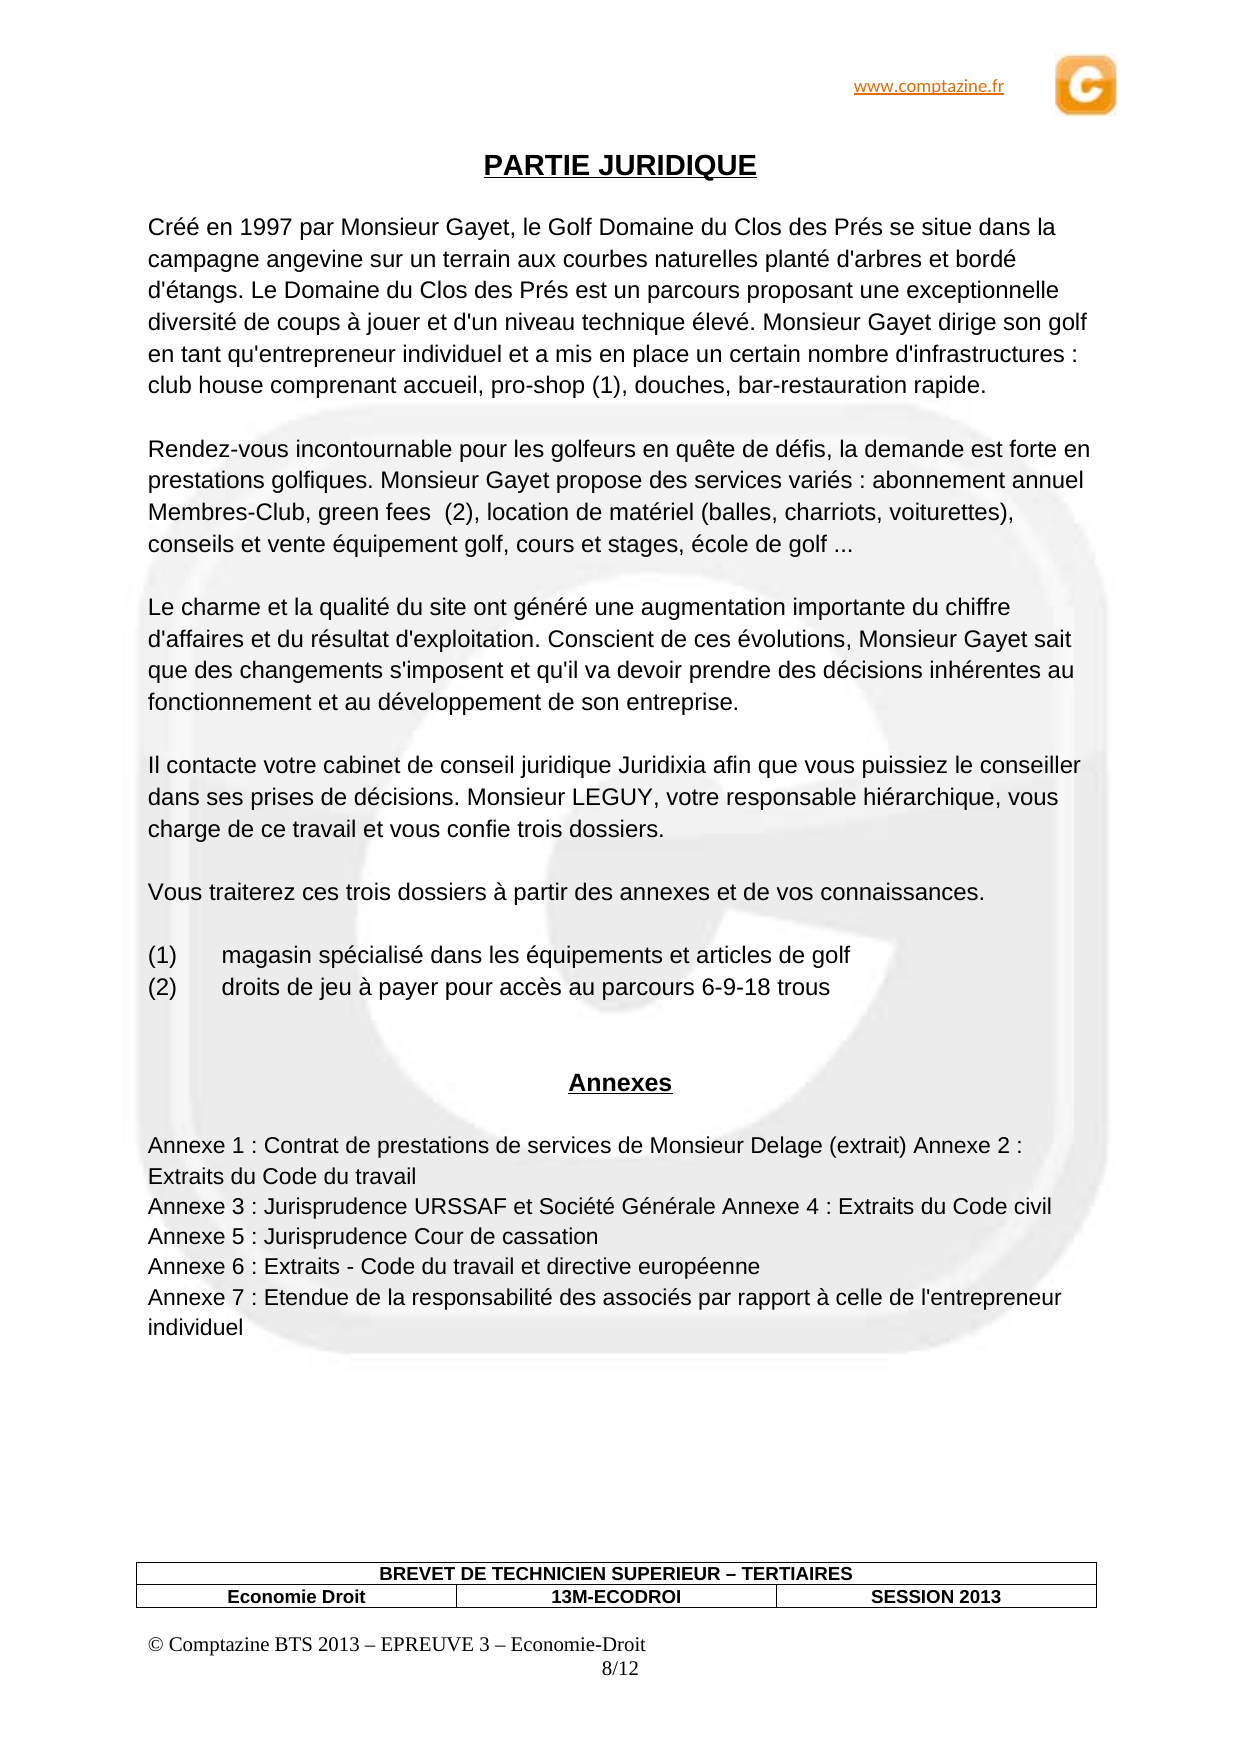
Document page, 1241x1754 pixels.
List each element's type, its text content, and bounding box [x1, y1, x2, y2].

picture [1054, 53, 1118, 117]
text (2) droits de jeu à payer pour accès au parcours 6-9-18 trous [148, 973, 1093, 1000]
picture [103, 359, 1137, 1393]
text Annexe 7 : Etendue de la responsabilité des associés par rapport à celle de l'entrepreneur individuel [148, 1283, 1093, 1340]
text Rendez-vous incontournable pour les golfeurs en quête de défis, la demande est forte en prestations golfiques. Monsieur Gayet propose des services variés : abonnement annuel Membres-Club, green fees (2), location de matériel (balles, charriots, voiturettes), conseils et vente équipement golf, cours et stages, école de golf ... [148, 434, 1093, 557]
text Annexe 1 : Contrat de prestations de services de Monsieur Delage (extrait) Annexe 2 : Extraits du Code du travail [148, 1132, 1093, 1189]
text Annexe 6 : Extraits - Code du travail et directive européenne [148, 1253, 1093, 1280]
text (1) magasin spécialisé dans les équipements et articles de golf [148, 941, 1093, 969]
text Il contacte votre cabinet de conseil juridique Juridixia afin que vous puissiez le conseiller dans ses prises de décisions. Monsieur LEGUY, votre responsable hiérarchique, vous charge de ce travail et vous confie trois dossiers. [148, 751, 1093, 842]
text Annexe 5 : Jurisprudence Cour de cassation [148, 1223, 1093, 1249]
text PARTIE JURIDIQUE [148, 148, 1093, 181]
text Annexes [148, 1068, 1093, 1097]
text Vous traiterez ces trois dossiers à partir des annexes et de vos connaissances. [148, 878, 1093, 905]
text Créé en 1997 par Monsieur Gayet, le Golf Domaine du Clos des Prés se situe dans la campagne angevine sur un terrain aux courbes naturelles planté d'arbres et bordé d'étangs. Le Domaine du Clos des Prés est un parcours proposant une exceptionnelle diversité de coups à jouer et d'un niveau technique élevé. Monsieur Gayet dirige son golf en tant qu'entrepreneur individuel et a mis en place un certain nombre d'infrastructures : club house comprenant accueil, pro-shop (1), douches, bar-restauration rapide. [148, 213, 1093, 399]
text Le charme et la qualité du site ont généré une augmentation importante du chiffre d'affaires et du résultat d'exploitation. Conscient de ces évolutions, Monsieur Gayet sait que des changements s'imposent et qu'il va devoir prendre des décisions inhérentes au fonctionnement et au développement de son entreprise. [148, 593, 1093, 715]
text Annexe 3 : Jurisprudence URSSAF et Société Générale Annexe 4 : Extraits du Code civil [148, 1193, 1093, 1219]
